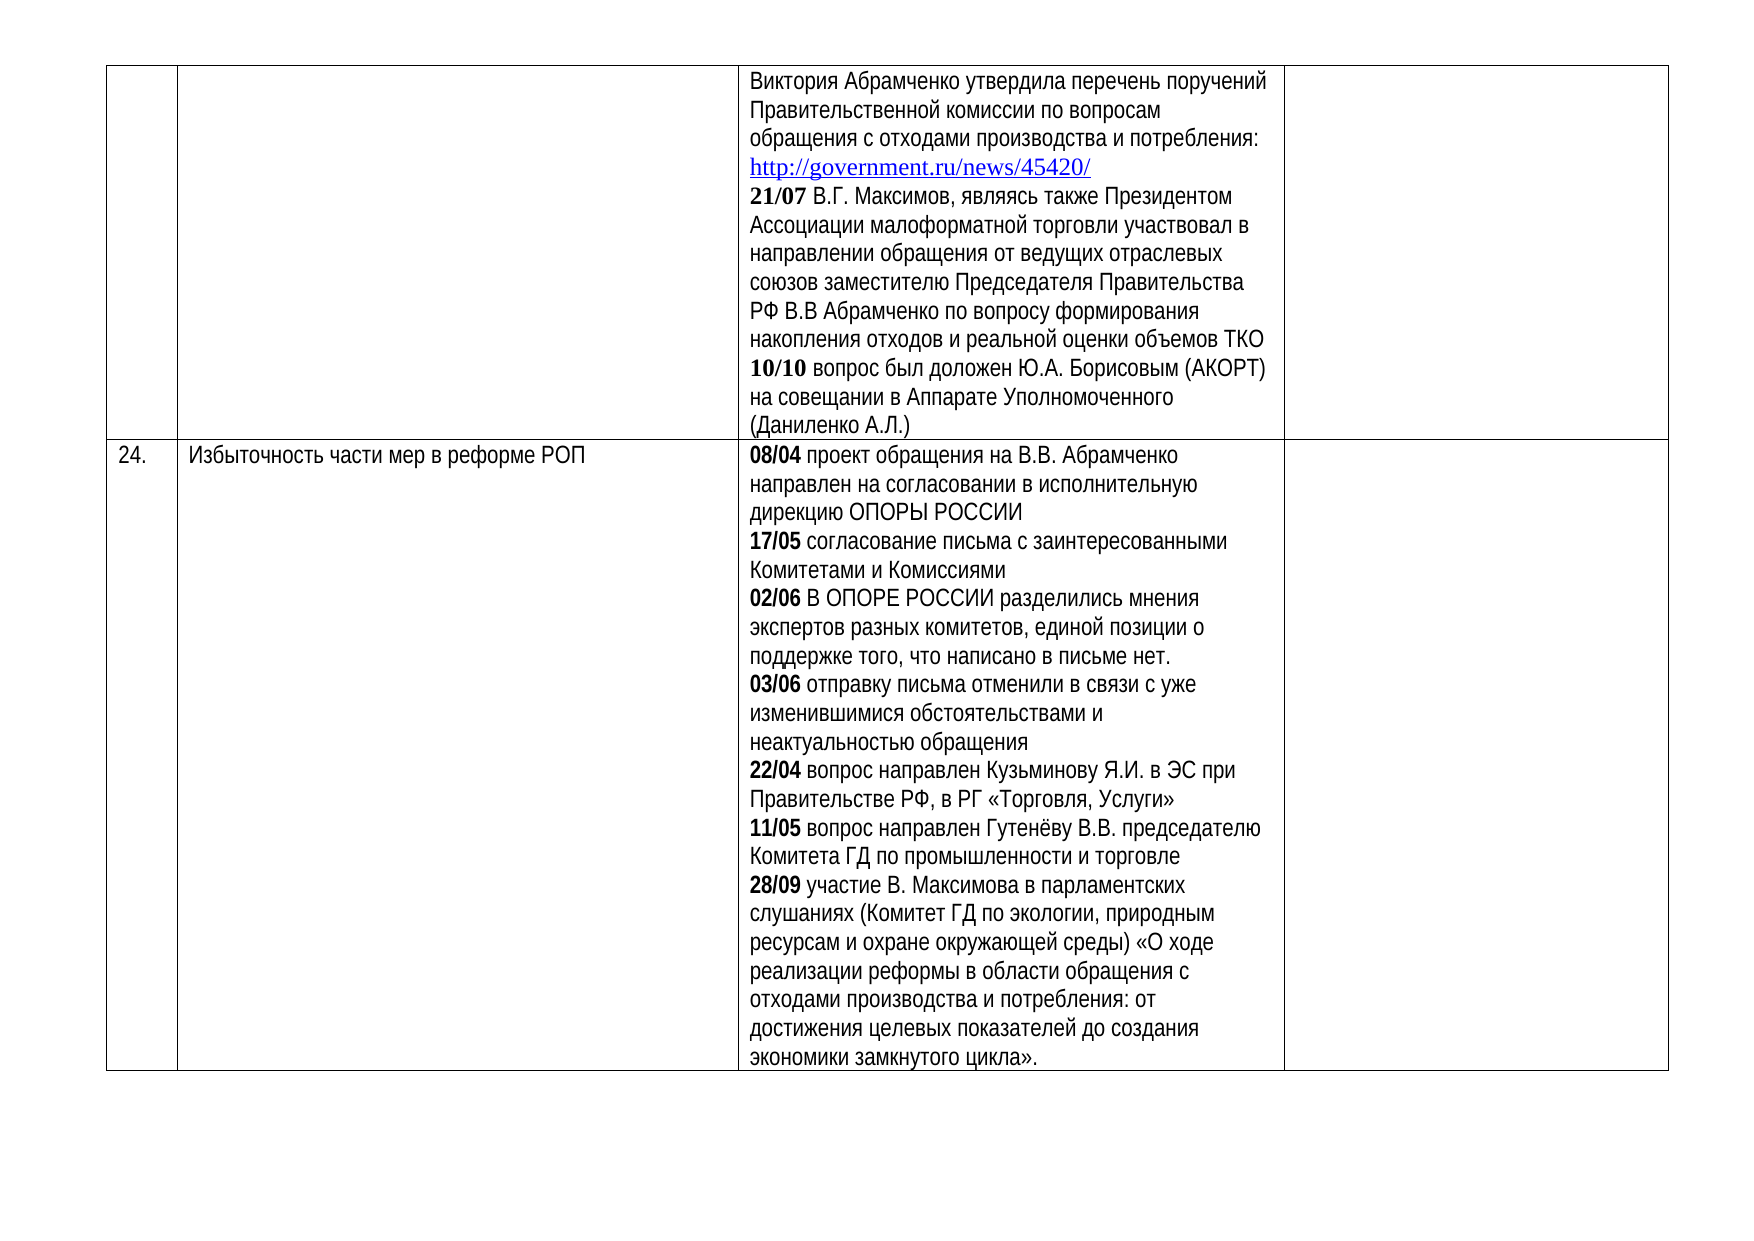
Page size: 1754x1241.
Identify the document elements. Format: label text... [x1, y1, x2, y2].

table_cell [1285, 66, 1668, 439]
table_cell [1285, 440, 1668, 1070]
table_cell [107, 66, 177, 439]
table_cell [178, 66, 738, 439]
table_cell Избыточность части мер в реформе РОП [178, 440, 738, 1070]
table_cell 08/04 проект обращения на В.В. Абрамченко направлен на согласовании в исполнительную дирекцию ОПОРЫ РОССИИ 17/05 согласование письма с заинтересованными Комитетами и Комиссиями 02/06 В ОПОРЕ РОССИИ разделились мнения экспертов разных комитетов, единой позиции о поддержке того, что написано в письме нет. 03/06 отправку письма отменили в связи с уже изменившимися обстоятельствами и неактуальностью обращения 22/04 вопрос направлен Кузьминову Я.И. в ЭС при Правительстве РФ, в РГ «Торговля, Услуги» 11/05 вопрос направлен Гутенёву В.В. председателю Комитета ГД по промышленности и торговле 28/09 участие В. Максимова в парламентских слушаниях (Комитет ГД по экологии, природным ресурсам и охране окружающей среды) «О ходе реализации реформы в области обращения с отходами производства и потребления: от достижения целевых показателей до создания экономики замкнутого цикла». [739, 440, 1284, 1070]
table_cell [739, 66, 1284, 439]
table_cell [107, 440, 177, 1070]
